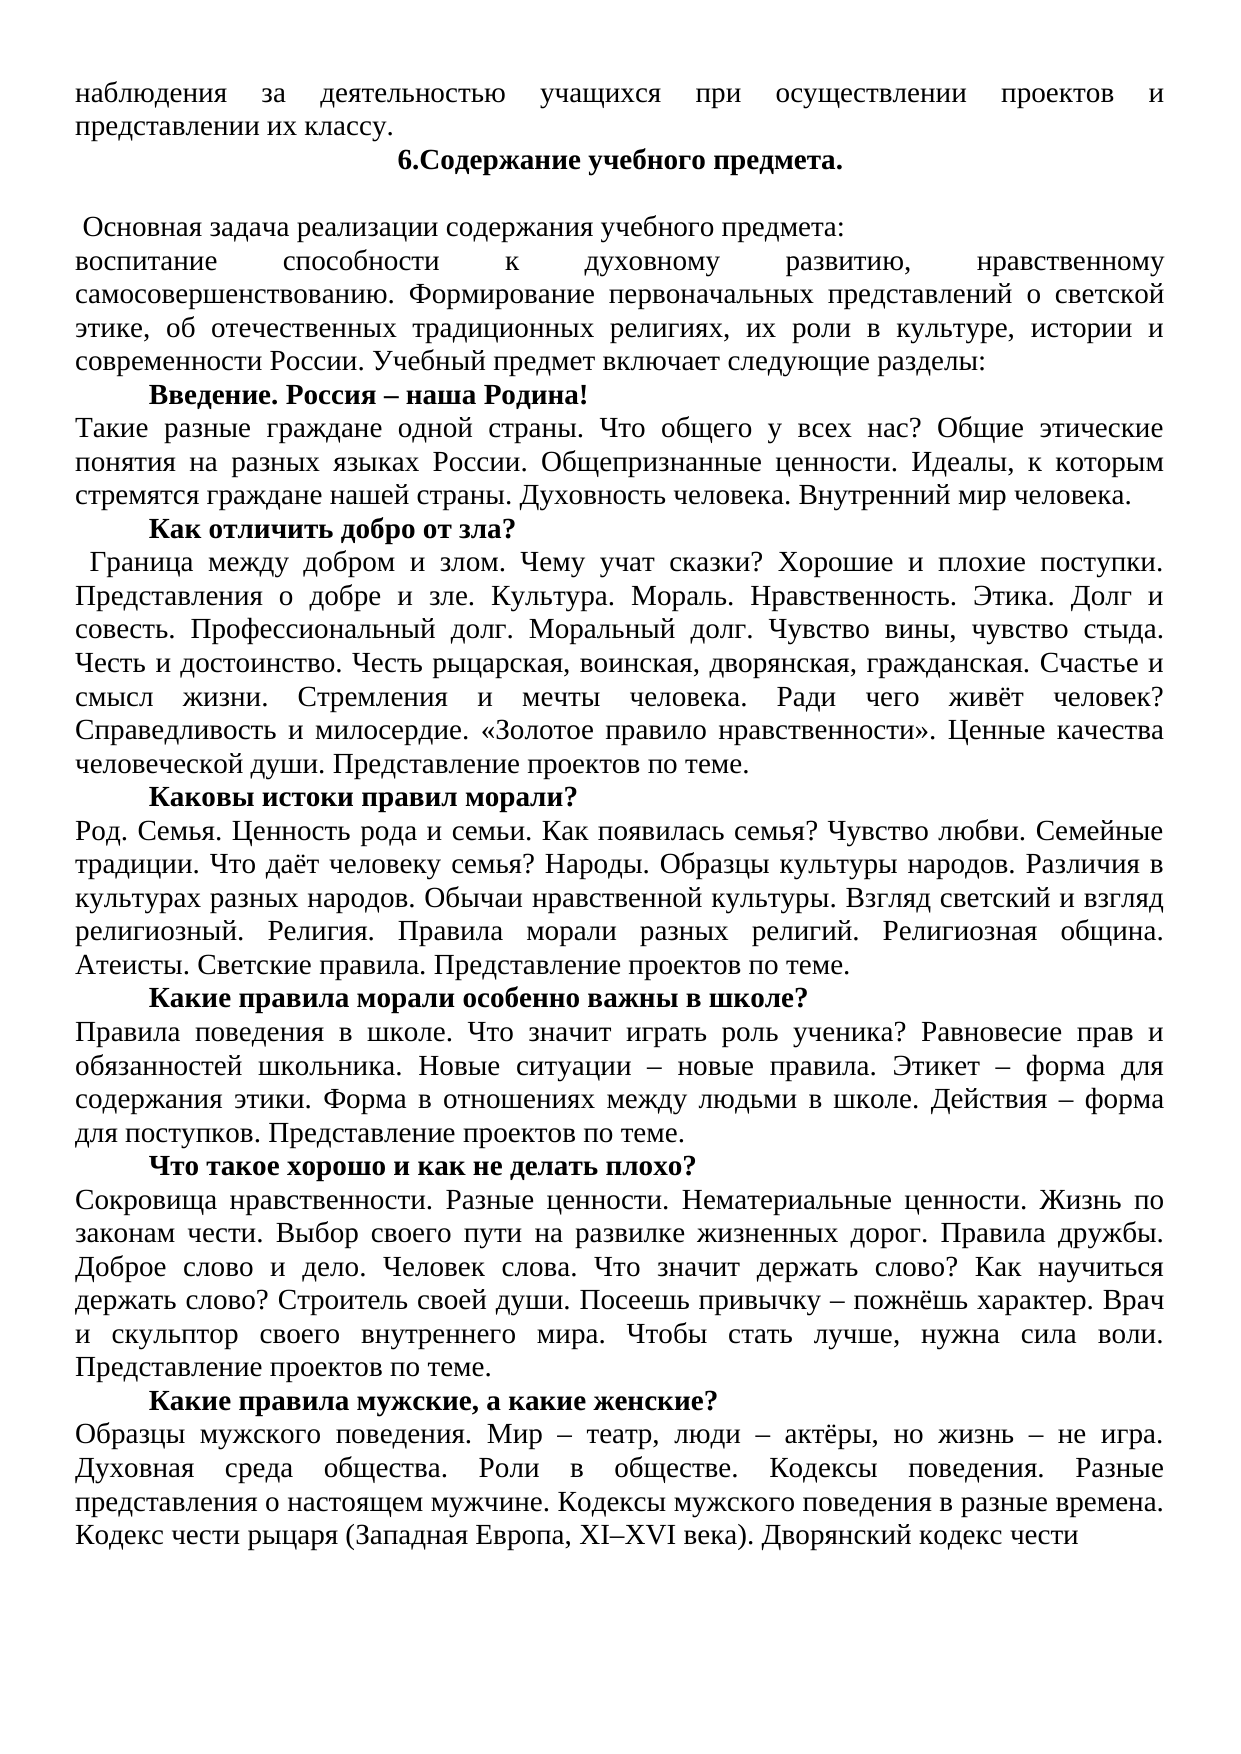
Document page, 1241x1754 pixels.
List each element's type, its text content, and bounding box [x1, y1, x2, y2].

text Какие правила мужские, а какие женские? [75, 1383, 1165, 1417]
text Введение. Россия – наша Родина! [75, 377, 1165, 410]
text Граница между добром и злом. Чему учат сказки? Хорошие и плохие поступки. Представления о добре и зле. Культура. Мораль. Нравственность. Этика. Долг и совесть. Профессиональный долг. Моральный долг. Чувство вины, чувство стыда. Честь и достоинство. Честь рыцарская, воинская, дворянская, гражданская. Счастье и смысл жизни. Стремления и мечты человека. Ради чего живёт человек? Справедливость и милосердие. «Золотое правило нравственности». Ценные качества человеческой души. Представление проектов по теме. [75, 544, 1165, 779]
text Образцы мужского поведения. Мир – театр, люди – актёры, но жизнь – не игра. Духовная среда общества. Роли в обществе. Кодексы поведения. Разные представления о настоящем мужчине. Кодексы мужского поведения в разные времена. Кодекс чести рыцаря (Западная Европа, XI–XVI века). Дворянский кодекс чести [75, 1417, 1165, 1551]
text Что такое хорошо и как не делать плохо? [75, 1148, 1165, 1182]
text Как отличить добро от зла? [75, 511, 1165, 544]
text Основная задача реализации содержания учебного предмета: [75, 209, 1165, 243]
text воспитание способности к духовному развитию, нравственному самосовершенствованию. Формирование первоначальных представлений о светской этике, об отечественных традиционных религиях, их роли в культуре, истории и современности России. Учебный предмет включает следующие разделы: [75, 243, 1165, 377]
text Род. Семья. Ценность рода и семьи. Как появилась семья? Чувство любви. Семейные традиции. Что даёт человеку семья? Народы. Образцы культуры народов. Различия в культурах разных народов. Обычаи нравственной культуры. Взгляд светский и взгляд религиозный. Религия. Правила морали разных религий. Религиозная община. Атеисты. Светские правила. Представление проектов по теме. [75, 813, 1165, 981]
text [75, 75, 1165, 142]
text Какие правила морали особенно важны в школе? [75, 981, 1165, 1014]
text Каковы истоки правил морали? [75, 779, 1165, 813]
text Правила поведения в школе. Что значит играть роль ученика? Равновесие прав и обязанностей школьника. Новые ситуации – новые правила. Этикет – форма для содержания этики. Форма в отношениях между людьми в школе. Действия – форма для поступков. Представление проектов по теме. [75, 1014, 1165, 1148]
text 6.Содержание учебного предмета. [75, 142, 1165, 176]
text Сокровища нравственности. Разные ценности. Нематериальные ценности. Жизнь по законам чести. Выбор своего пути на развилке жизненных дорог. Правила дружбы. Доброе слово и дело. Человек слова. Что значит держать слово? Как научиться держать слово? Строитель своей души. Посеешь привычку – пожнёшь характер. Врач и скульптор своего внутреннего мира. Чтобы стать лучше, нужна сила воли. Представление проектов по теме. [75, 1182, 1165, 1383]
text Такие разные граждане одной страны. Что общего у всех нас? Общие этические понятия на разных языках России. Общепризнанные ценности. Идеалы, к которым стремятся граждане нашей страны. Духовность человека. Внутренний мир человека. [75, 410, 1165, 511]
